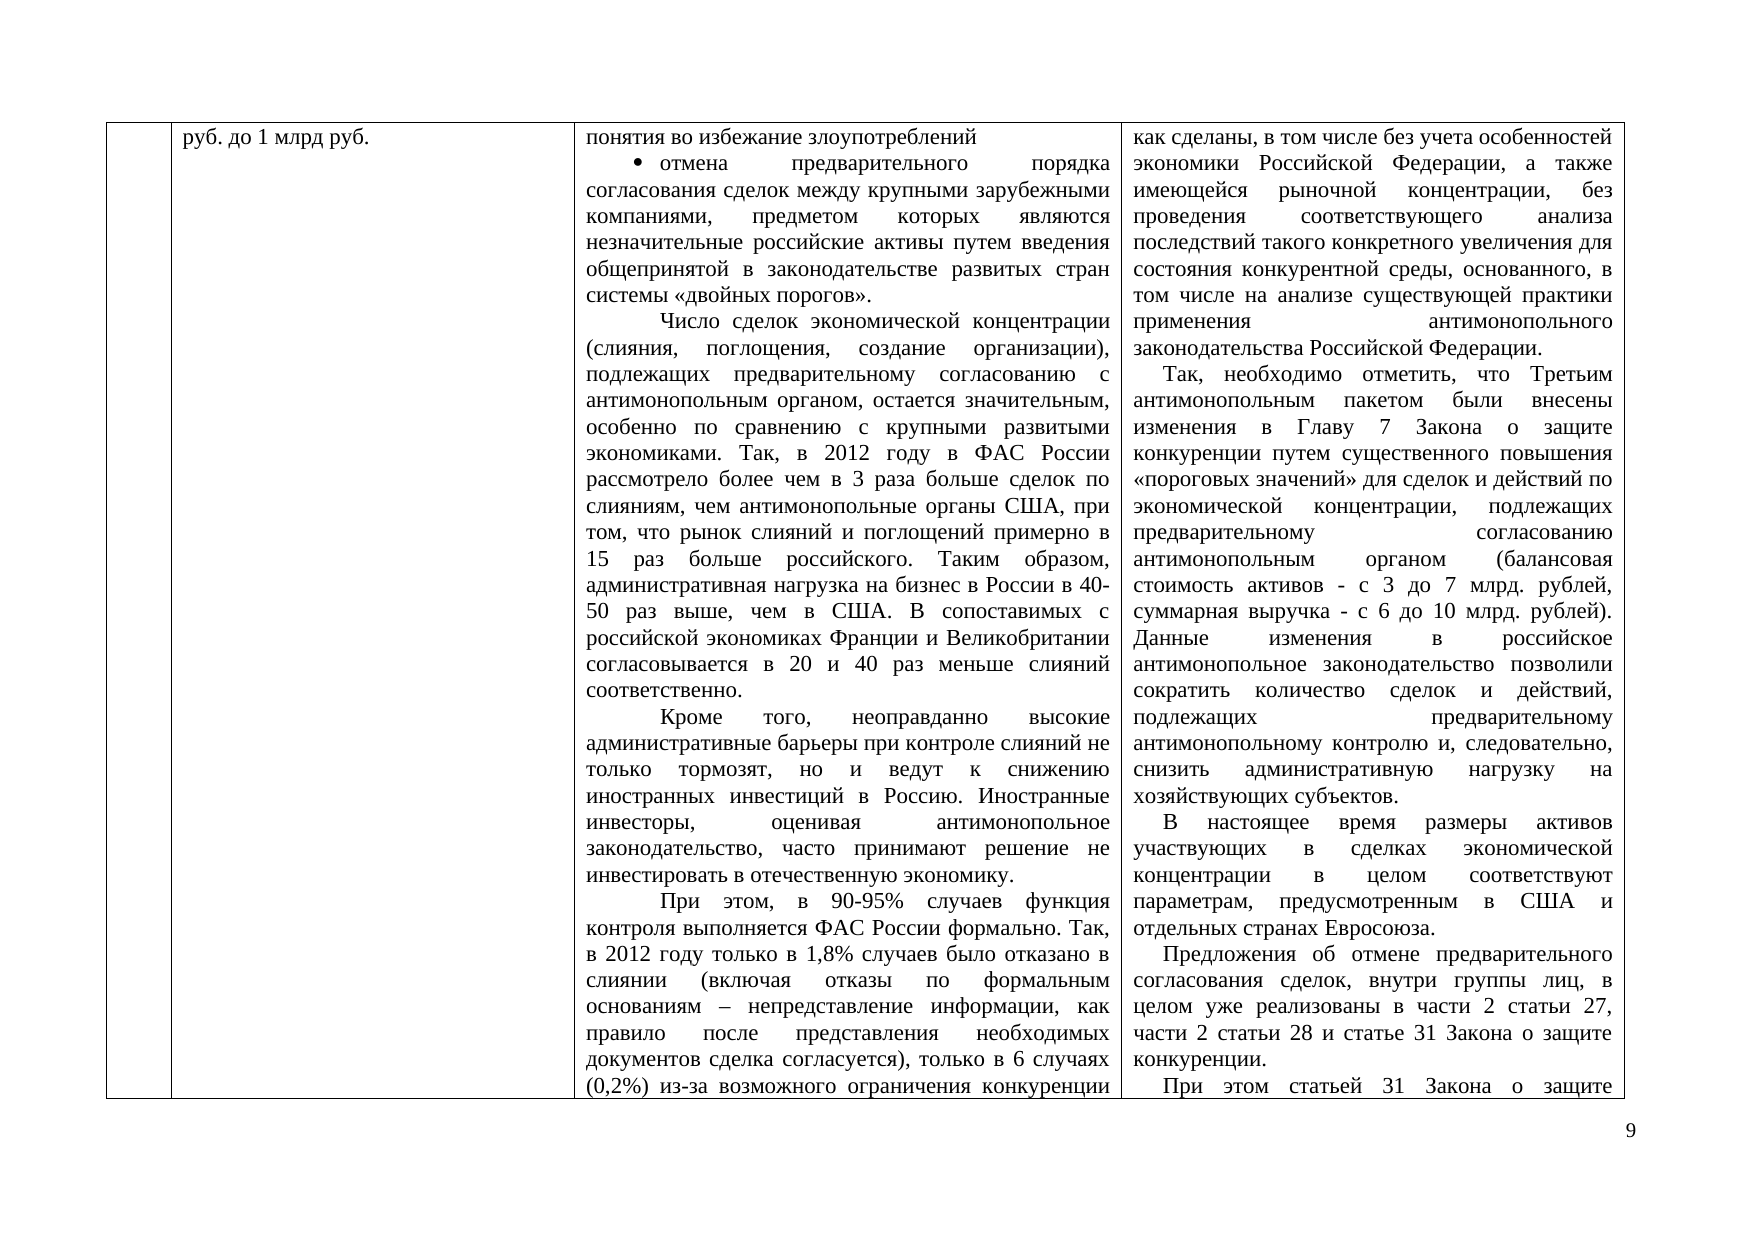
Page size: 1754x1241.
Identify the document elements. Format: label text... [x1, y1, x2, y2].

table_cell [172, 123, 574, 1098]
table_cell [1122, 123, 1624, 1098]
table_cell 9 [107, 123, 171, 1098]
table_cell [575, 123, 1121, 1098]
